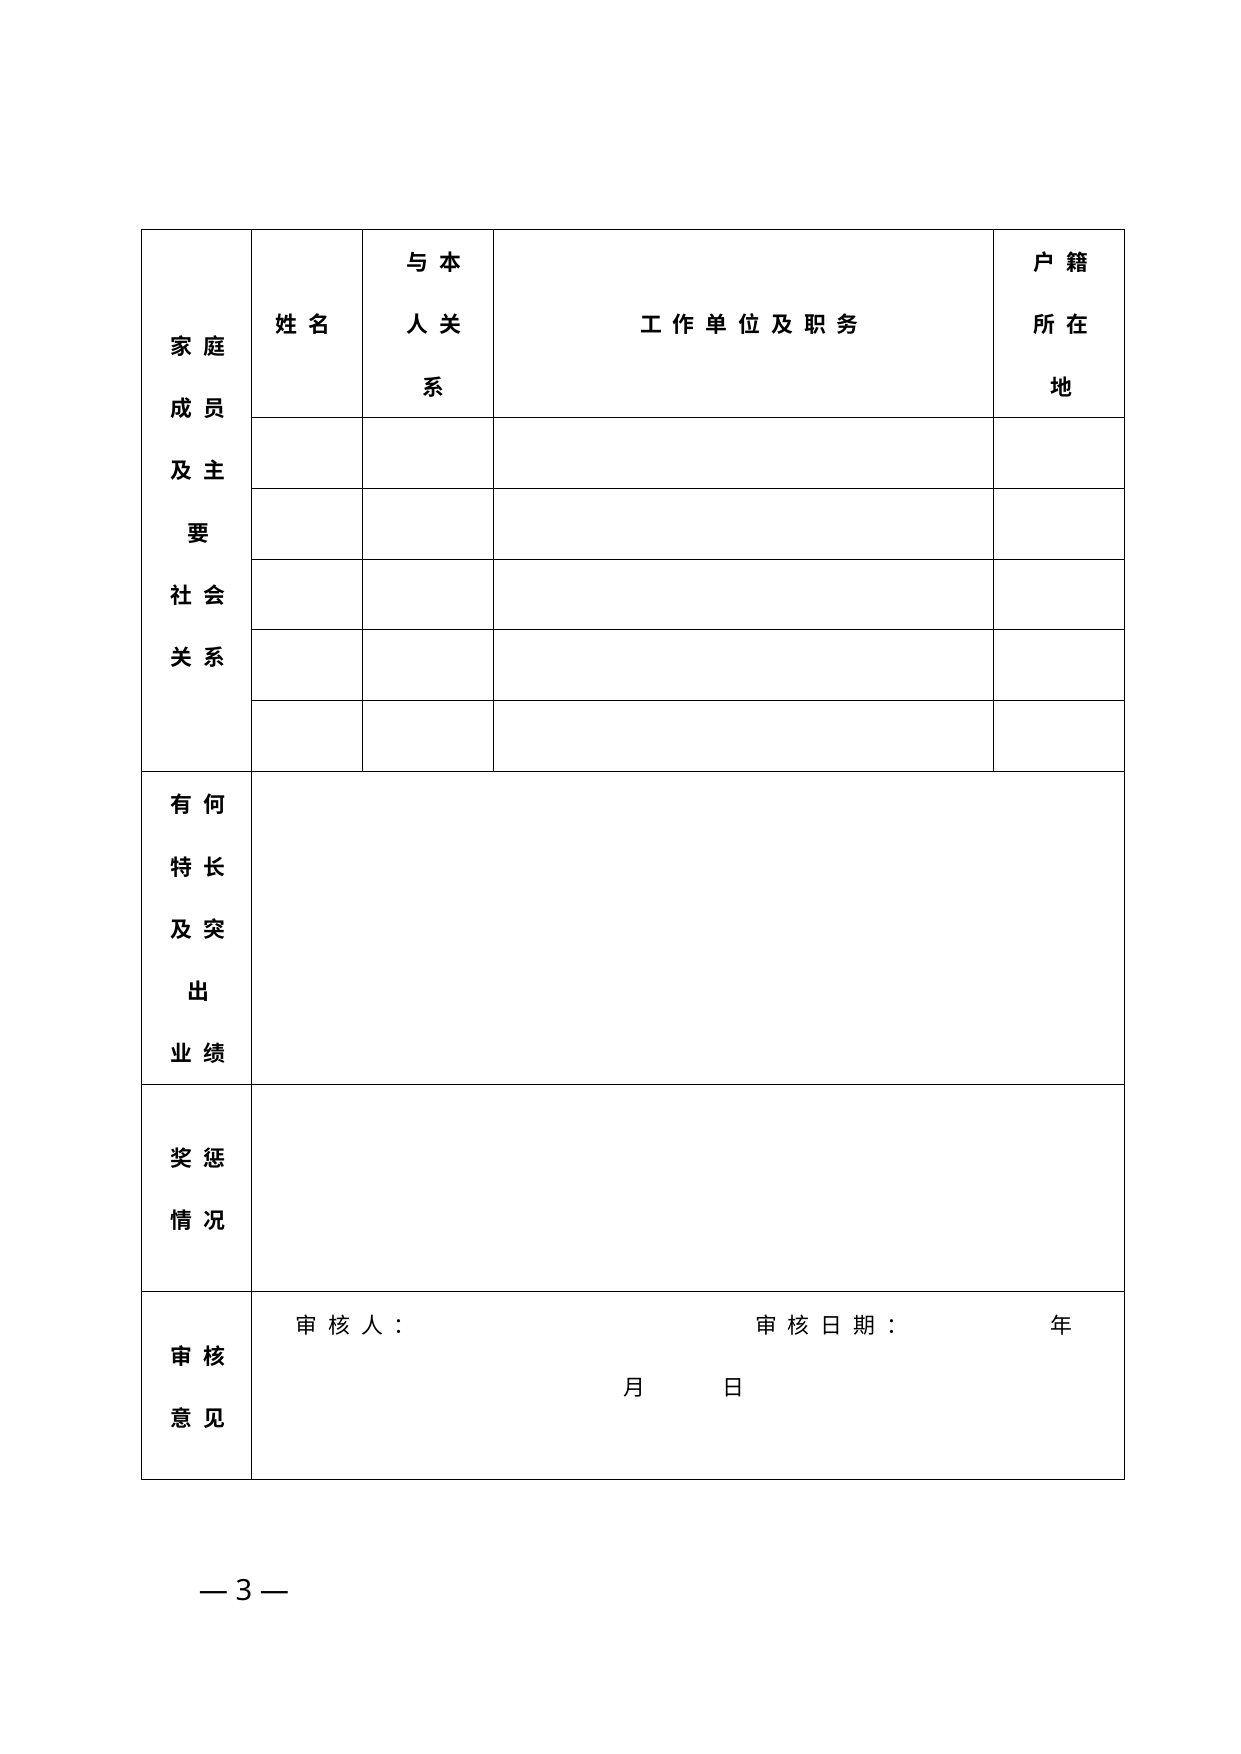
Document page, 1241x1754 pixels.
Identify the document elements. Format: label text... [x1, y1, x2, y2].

table_cell [363, 418, 493, 488]
table_cell [363, 489, 493, 558]
table_cell 奖惩情况 [142, 1085, 251, 1291]
table_cell [363, 630, 493, 700]
table_cell [363, 701, 493, 771]
table_cell [363, 560, 493, 629]
table_cell [252, 560, 362, 629]
table_cell [252, 701, 362, 771]
table_cell [494, 489, 993, 558]
table_header 工作单位及职务 [494, 230, 993, 417]
table_cell [252, 1085, 1124, 1291]
table_cell [994, 560, 1124, 629]
table_cell [994, 489, 1124, 558]
table_cell [494, 701, 993, 771]
table_cell 审核意见 [142, 1292, 251, 1479]
table_cell [994, 418, 1124, 488]
table_cell [994, 630, 1124, 700]
table_cell [494, 418, 993, 488]
table_cell [252, 418, 362, 488]
table_header 姓名 [252, 230, 362, 417]
table_cell [994, 701, 1124, 771]
table_cell [252, 772, 1124, 1083]
table_cell [494, 630, 993, 700]
table_header 家庭成员及主要 社会关系 [142, 230, 251, 771]
table_cell [494, 560, 993, 629]
table_cell 审核人： 审核日期： 年 月 日 [252, 1292, 1124, 1479]
table_cell [252, 630, 362, 700]
table_header 户籍所在地 [994, 230, 1124, 417]
table_cell [252, 489, 362, 558]
table_cell 有何特长及突出 业绩 [142, 772, 251, 1083]
table_header 与本人关系 [363, 230, 493, 417]
